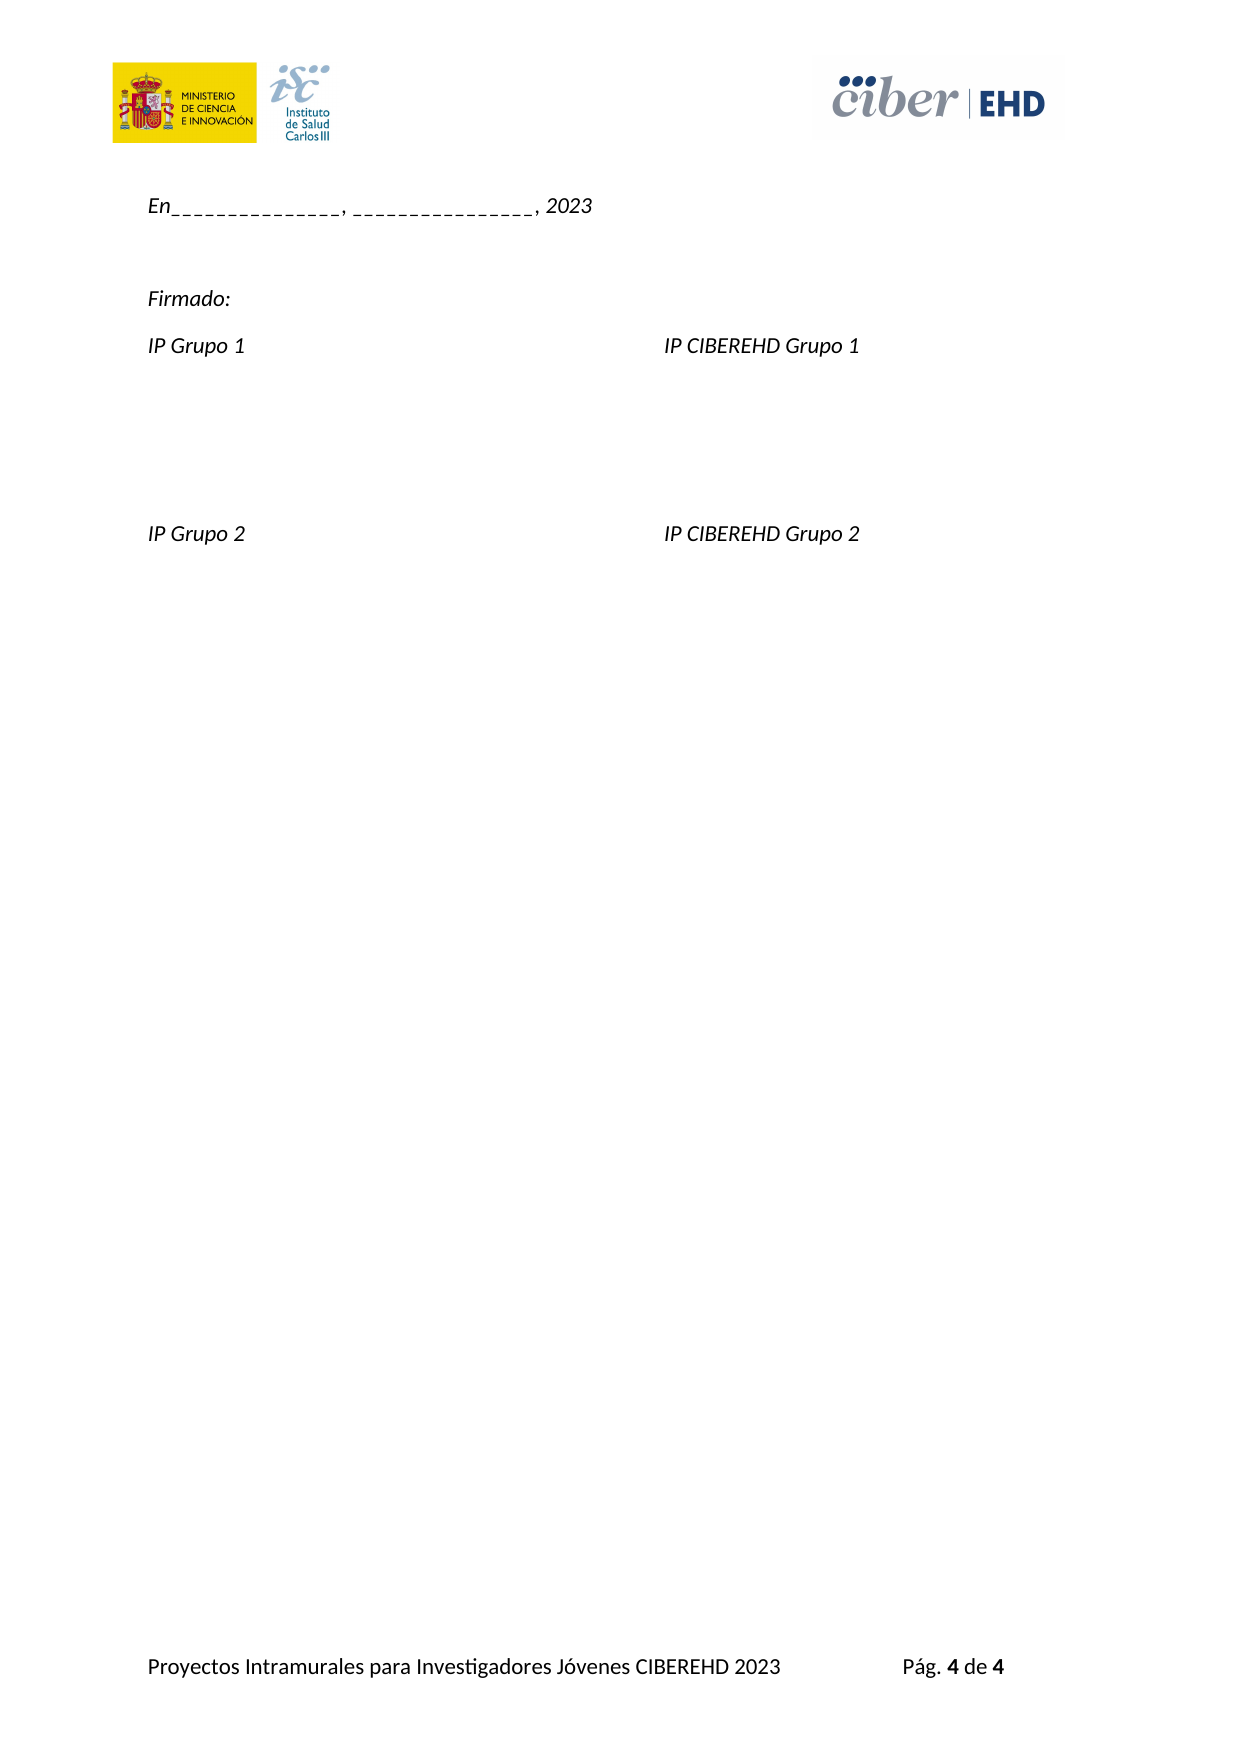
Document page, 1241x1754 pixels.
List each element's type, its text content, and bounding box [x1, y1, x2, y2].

text IP Grupo 1 IP CIBEREHD Grupo 1 [148, 331, 1063, 359]
picture [112, 62, 340, 143]
text Firmado: [148, 284, 1063, 312]
text IP Grupo 2 IP CIBEREHD Grupo 2 [148, 519, 1063, 547]
text En_______________, ________________, 2023 [148, 191, 1063, 219]
picture [811, 55, 1065, 140]
